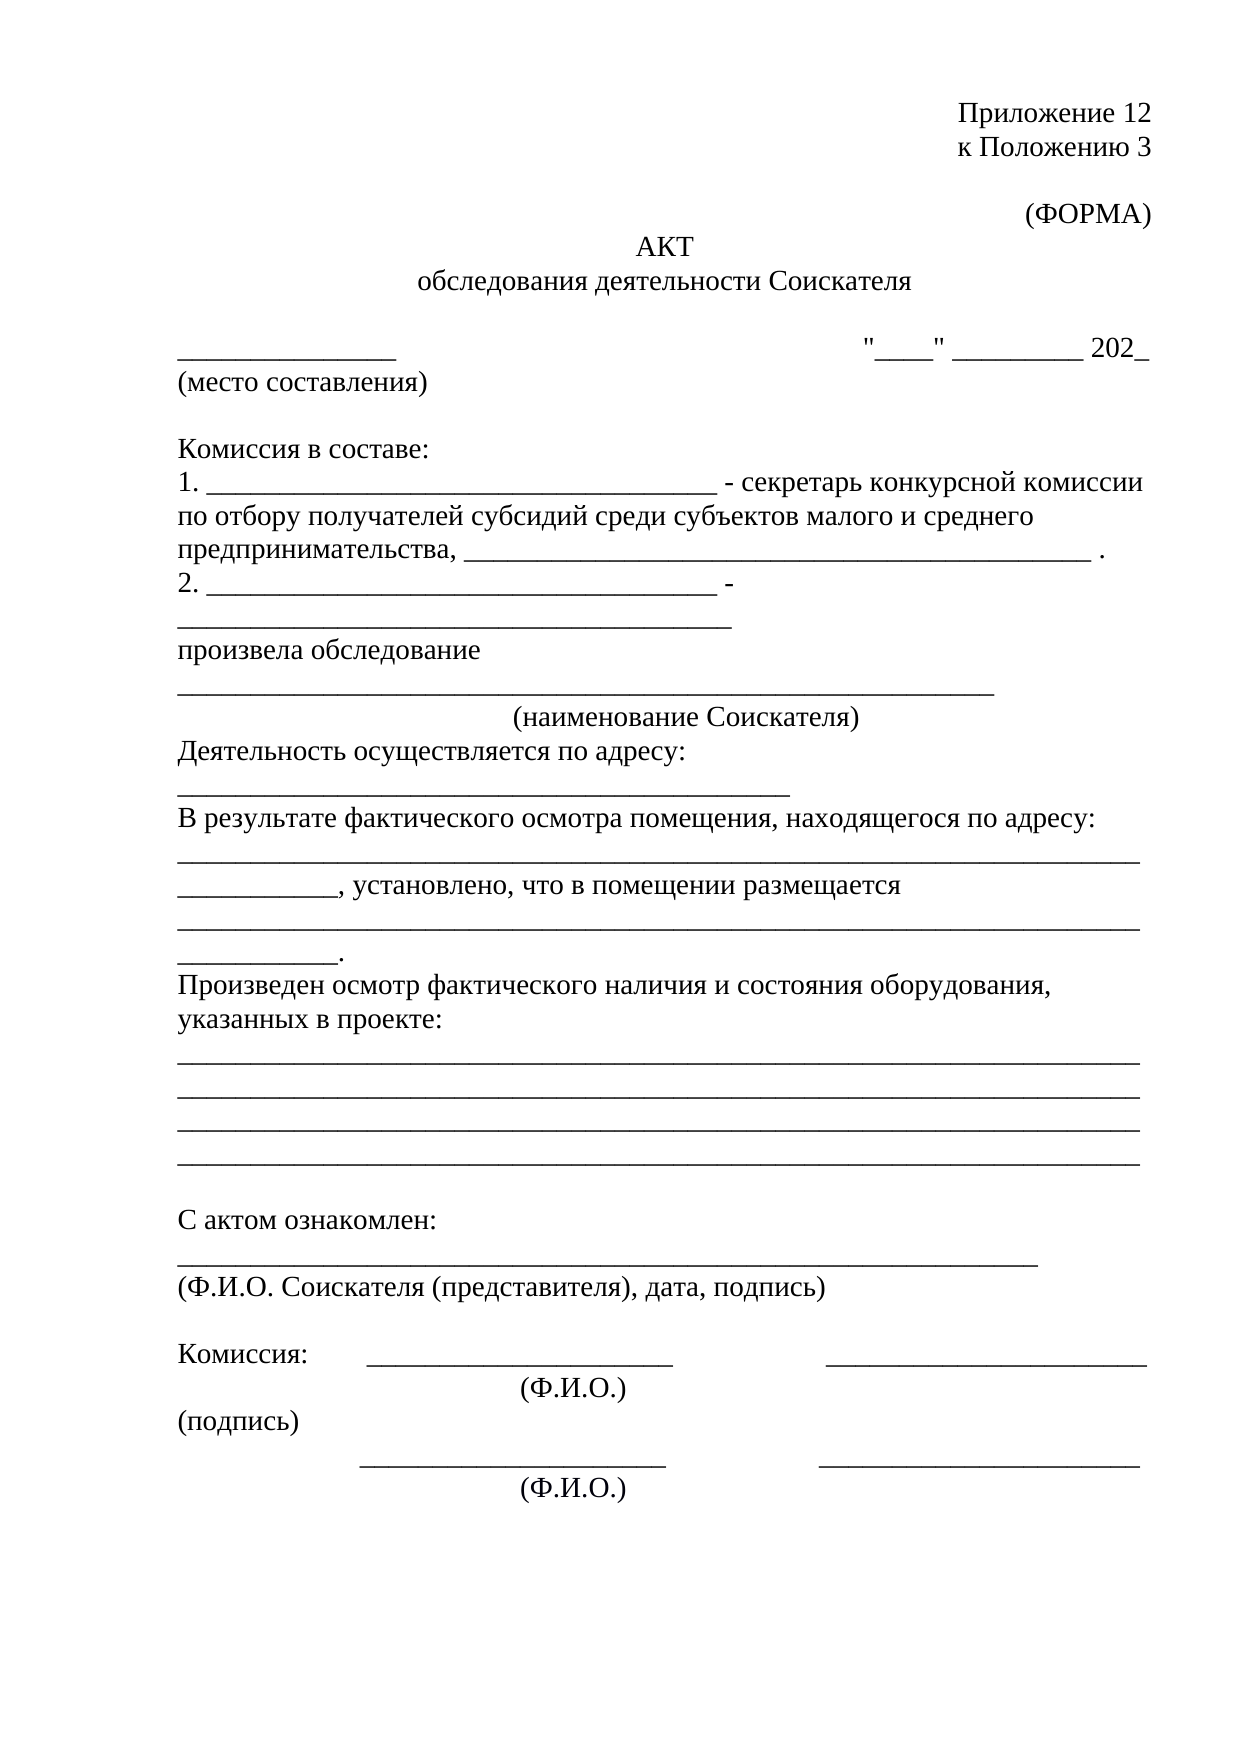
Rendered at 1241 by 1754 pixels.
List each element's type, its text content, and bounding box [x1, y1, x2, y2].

text (Ф.И.О.) [177, 1471, 1152, 1504]
text произвела обследование ________________________________________________________ [177, 632, 1152, 699]
text _____________________ ______________________ [177, 1437, 1152, 1471]
text __________________________________________________________________ [177, 1135, 1152, 1169]
text Произведен осмотр фактического наличия и состояния оборудования, указанных в проекте: [177, 967, 1152, 1034]
text 1. ___________________________________ - секретарь конкурсной комиссии по отбору получателей субсидий среди субъектов малого и среднего предпринимательства, ___________________________________________ . [177, 464, 1152, 565]
text к Положению 3 [177, 129, 1152, 162]
text 2. ___________________________________ - ______________________________________ [177, 565, 1152, 632]
text __________________________________________________________________ [177, 1034, 1152, 1068]
text АКТ обследования деятельности Соискателя [177, 229, 1152, 297]
text С актом ознакомлен: ___________________________________________________________ [177, 1202, 1152, 1269]
text (наименование Соискателя) [177, 699, 1152, 733]
text (ФОРМА) [177, 196, 1152, 229]
text _____________________________________________________________________________. [177, 900, 1152, 967]
text __________________________________________________________________ [177, 1068, 1152, 1102]
text Приложение 12 [177, 95, 1152, 129]
text _______________ "____" _________ 202_ (место составления) [177, 330, 1152, 397]
text Деятельность осуществляется по адресу: __________________________________________ [177, 733, 1152, 800]
text __________________________________________________________________ [177, 1102, 1152, 1135]
text Комиссия в составе: [177, 431, 1152, 464]
text Комиссия: _____________________ ______________________ [177, 1336, 1152, 1370]
text (Ф.И.О. Соискателя (представителя), дата, подпись) [177, 1269, 1152, 1303]
text (Ф.И.О.) (подпись) [177, 1370, 1152, 1437]
text В результате фактического осмотра помещения, находящегося по адресу: _____________________________________________________________________________, установлено, что в помещении размещается [177, 800, 1152, 900]
